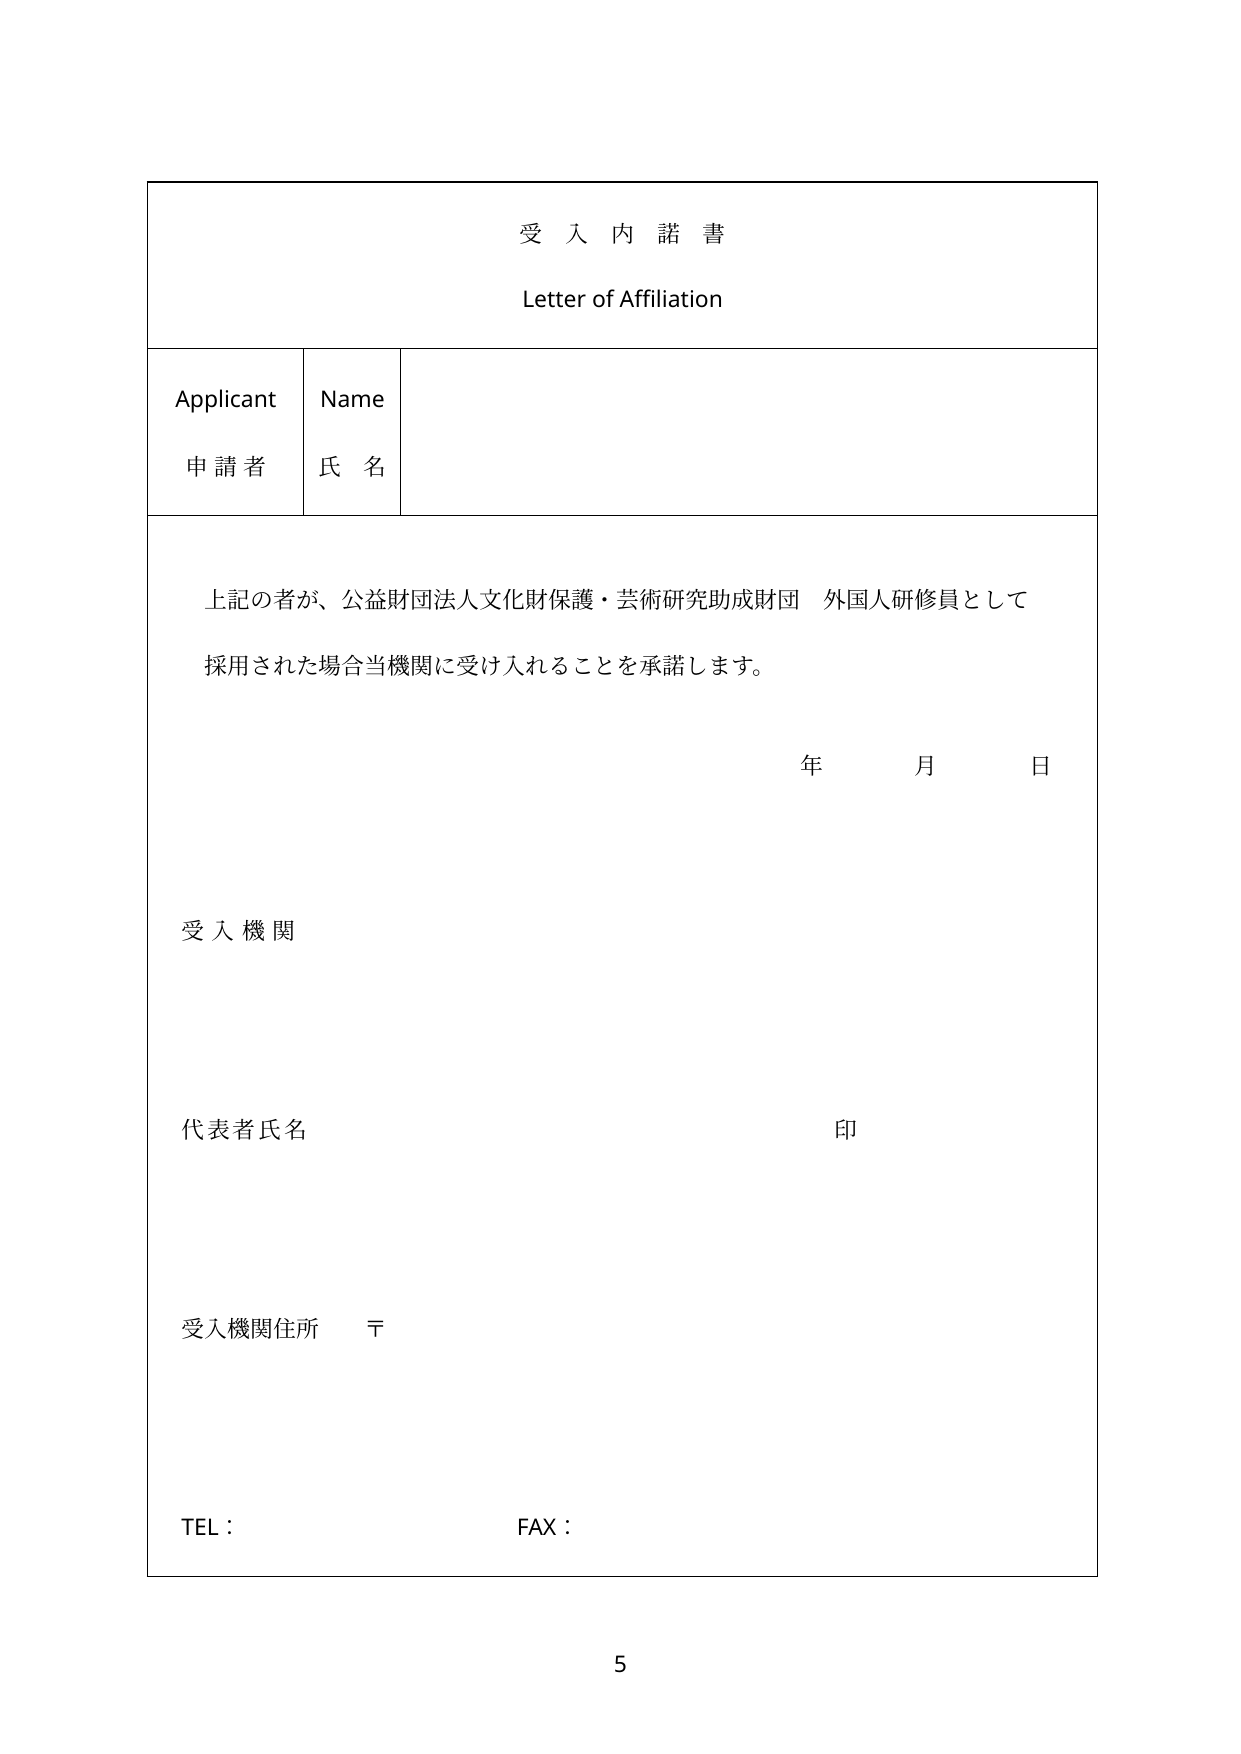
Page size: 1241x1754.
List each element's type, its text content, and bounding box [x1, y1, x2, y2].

table_cell Name 氏 名 [304, 349, 400, 515]
table_cell 上記の者が、公益財団法人文化財保護・芸術研究助成財団 外国人研修員として 採用された場合当機関に受け入れることを承諾します。 年 月 日 受入機関 代表者氏名 印 受入機関住所 〒 TEL： FAX： [148, 516, 1097, 1576]
table_cell Applicant 申 請 者 [148, 349, 303, 515]
table_cell [401, 349, 1097, 515]
table_header 受 入 内 諾 書 Letter of Affiliation [148, 183, 1097, 348]
